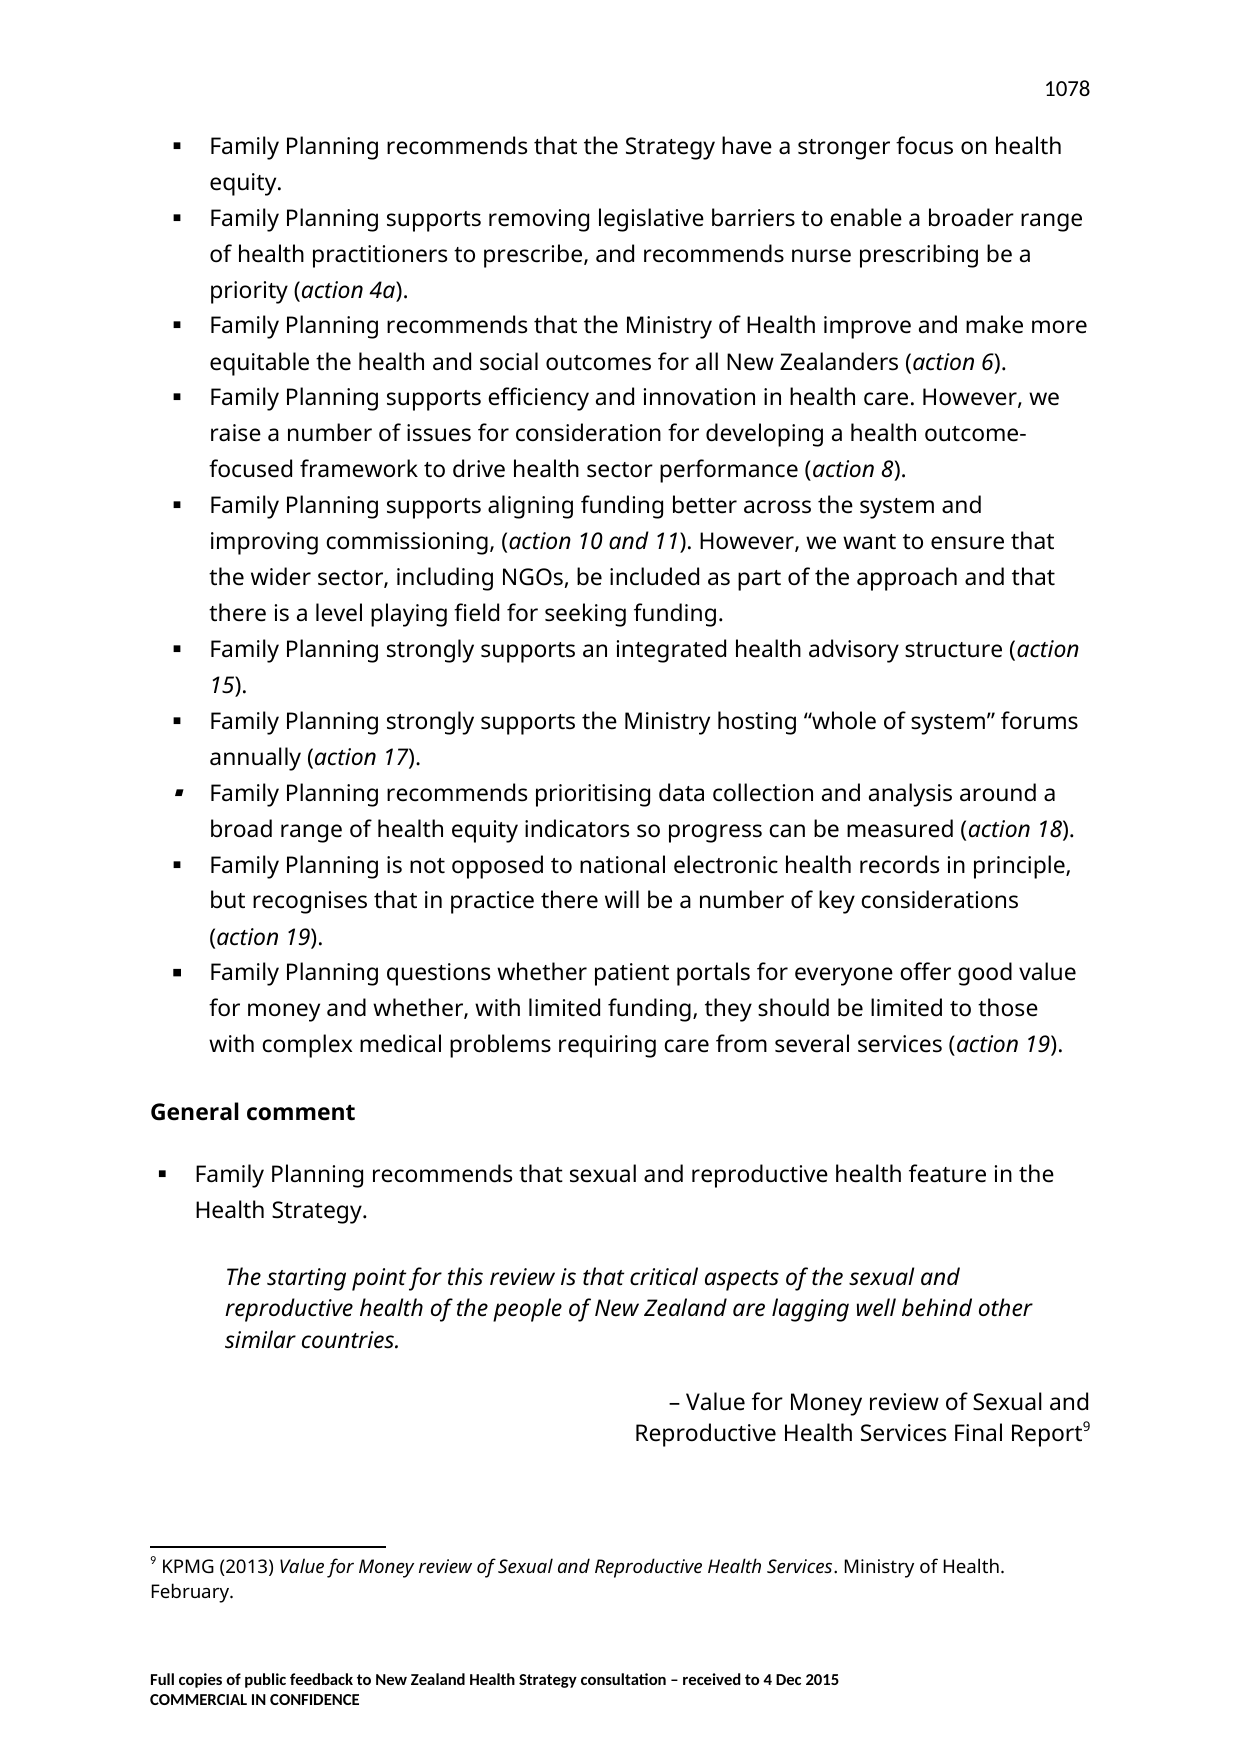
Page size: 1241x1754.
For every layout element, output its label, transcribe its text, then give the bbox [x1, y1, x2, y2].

list Family Planning supports removing legislative barriers to enable a broader range of health practitioners to prescribe, and recommends nurse prescribing be a priority (action 4a). [172, 202, 1090, 305]
text – Value for Money review of Sexual and Reproductive Health Services Final Report [450, 1386, 1090, 1448]
list Family Planning questions whether patient portals for everyone offer good value for money and whether, with limited funding, they should be limited to those with complex medical problems requiring care from several services (action 19). [172, 956, 1090, 1059]
list Family Planning strongly supports the Ministry hosting “whole of system” forums annually (action 17). [172, 705, 1090, 772]
list Family Planning strongly supports an integrated health advisory structure (action 15). [172, 633, 1090, 700]
text General comment [150, 1095, 1090, 1127]
list Family Planning recommends that the Ministry of Health improve and make more equitable the health and social outcomes for all New Zealanders (action 6). [172, 309, 1090, 377]
list Family Planning recommends that the Strategy have a stronger focus on health equity. [172, 130, 1090, 197]
list Family Planning recommends that sexual and reproductive health feature in the Health Strategy. [157, 1158, 1090, 1225]
list Family Planning supports efficiency and innovation in health care. However, we raise a number of issues for consideration for developing a health outcome-focused framework to drive health sector performance (action 8). [172, 381, 1090, 484]
list Family Planning recommends prioritising data collection and analysis around a broad range of health equity indicators so progress can be measured (action 18). [172, 777, 1090, 844]
text The starting point for this review is that critical aspects of the sexual and reproductive health of the people of New Zealand are lagging well behind other similar countries. [225, 1261, 1090, 1355]
list Family Planning is not opposed to national electronic health records in principle, but recognises that in practice there will be a number of key considerations (action 19). [172, 848, 1090, 952]
list Family Planning supports aligning funding better across the system and improving commissioning, (action 10 and 11). However, we want to ensure that the wider sector, including NGOs, be included as part of the approach and that there is a level playing field for seeking funding. [172, 489, 1090, 628]
